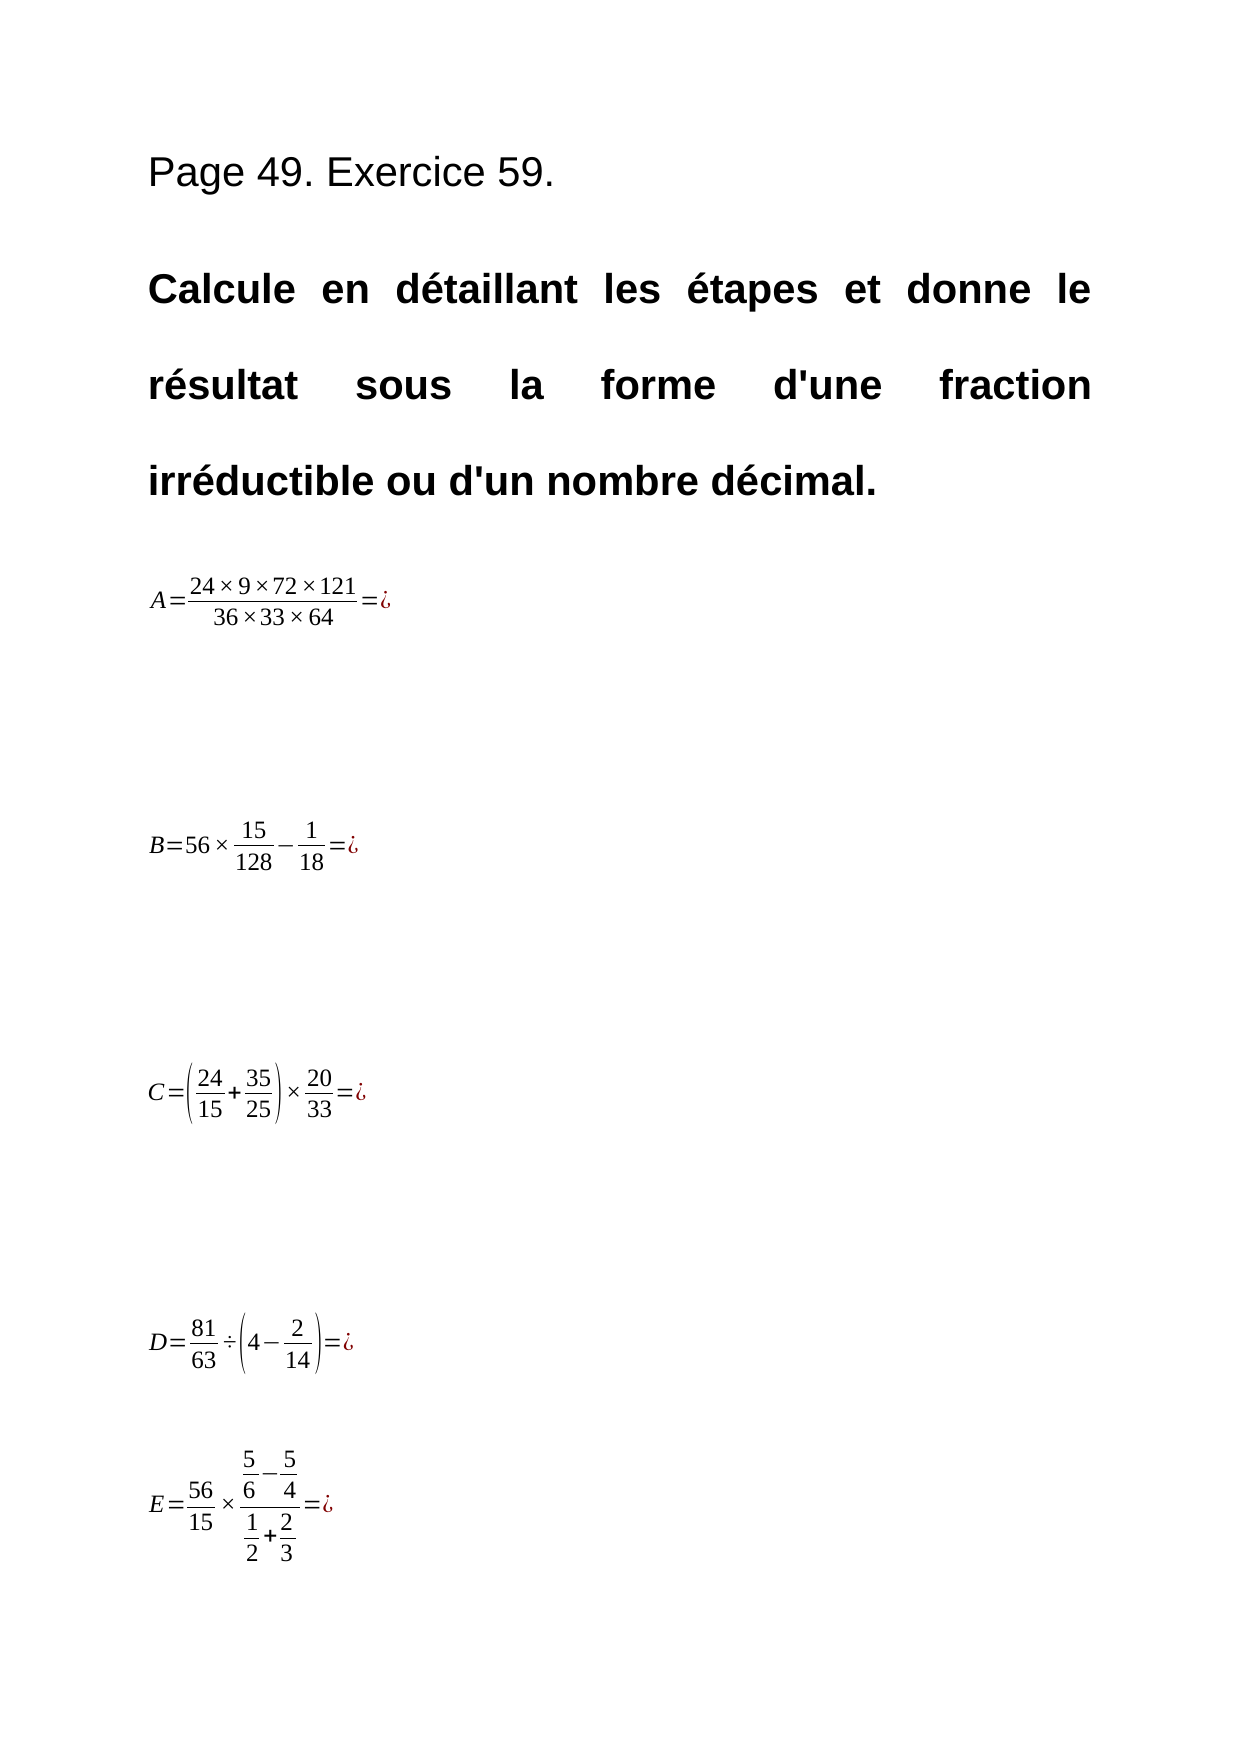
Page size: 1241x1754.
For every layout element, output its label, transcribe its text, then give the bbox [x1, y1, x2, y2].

text Page 49. Exercice 59. [148, 148, 1093, 196]
text Calcule en détaillant les étapes et donne le résultat sous la forme d'une fraction irréductible ou d'un nombre décimal. [148, 264, 1093, 504]
